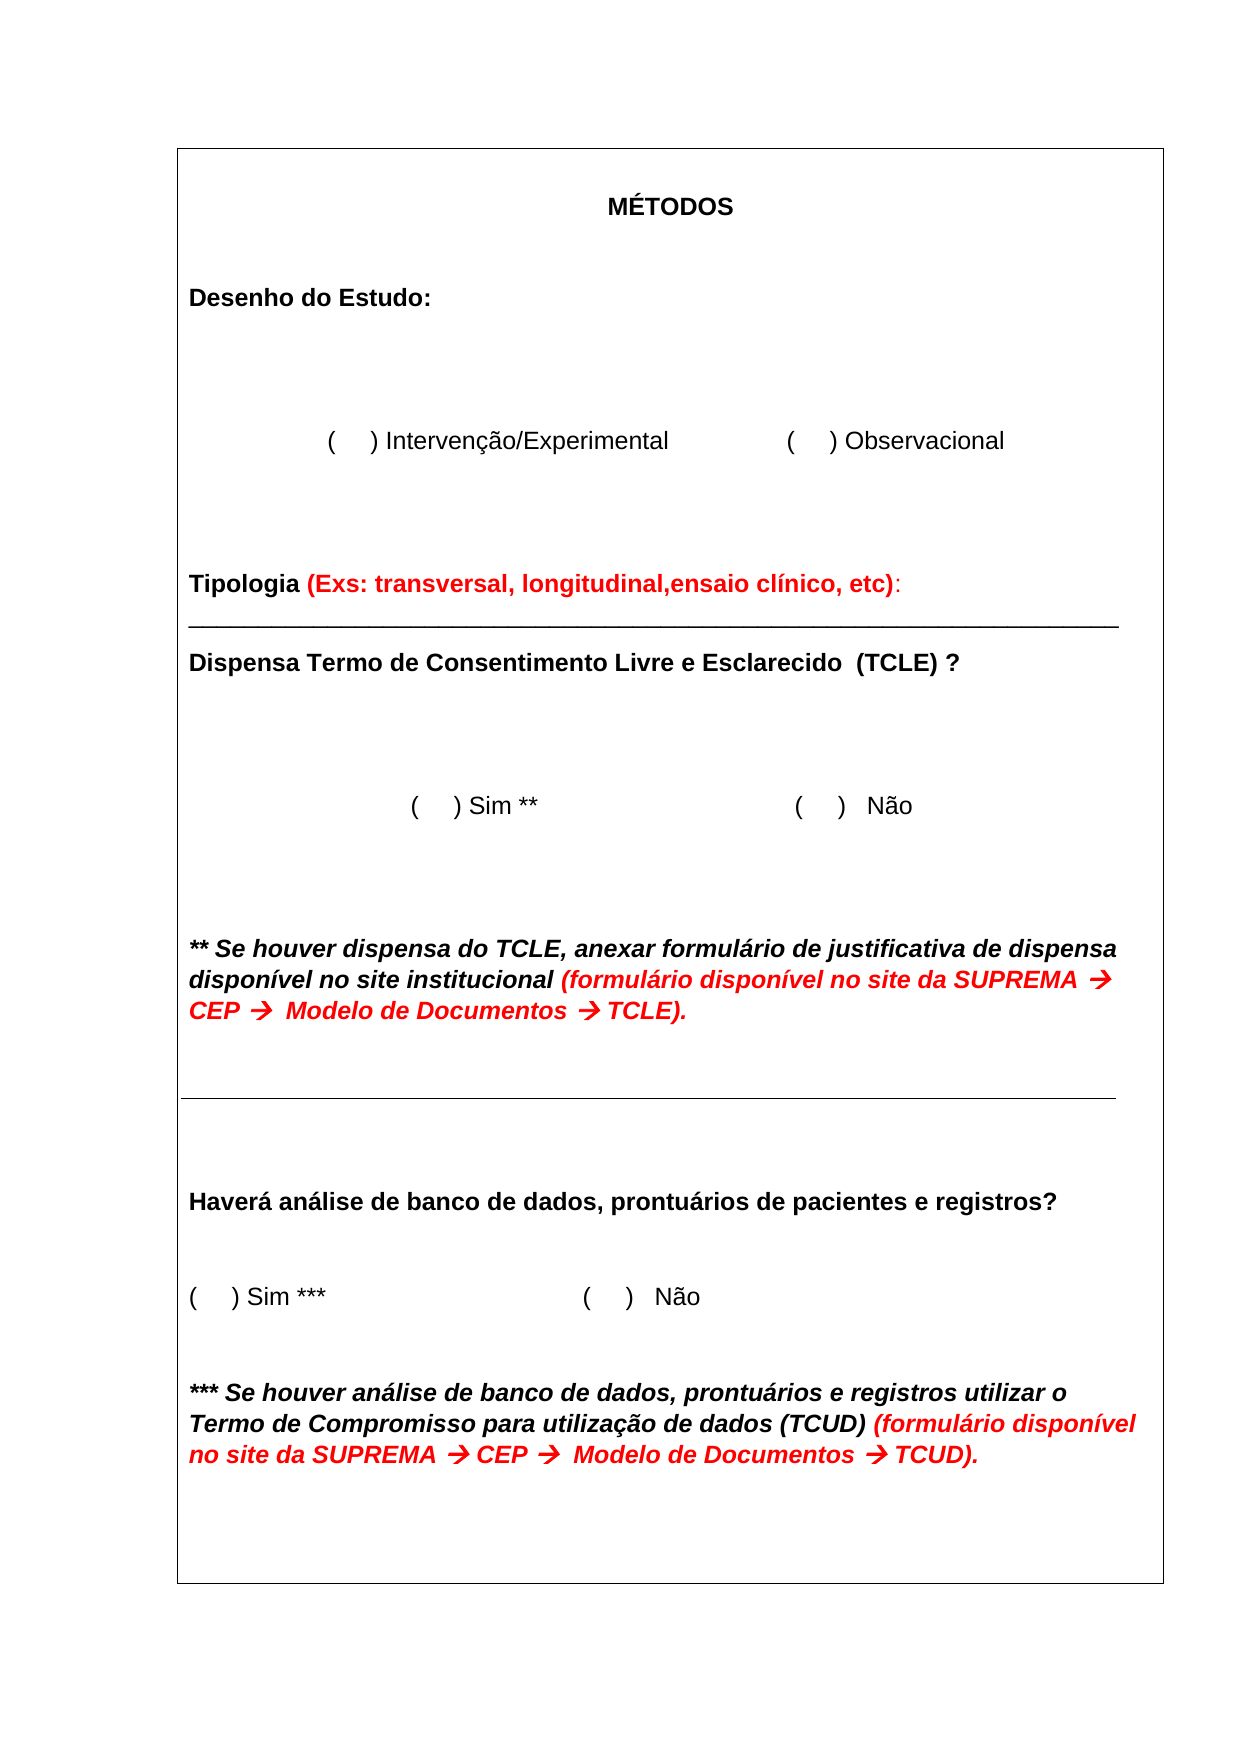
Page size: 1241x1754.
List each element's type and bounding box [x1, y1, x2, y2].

table_cell [178, 149, 1163, 1583]
